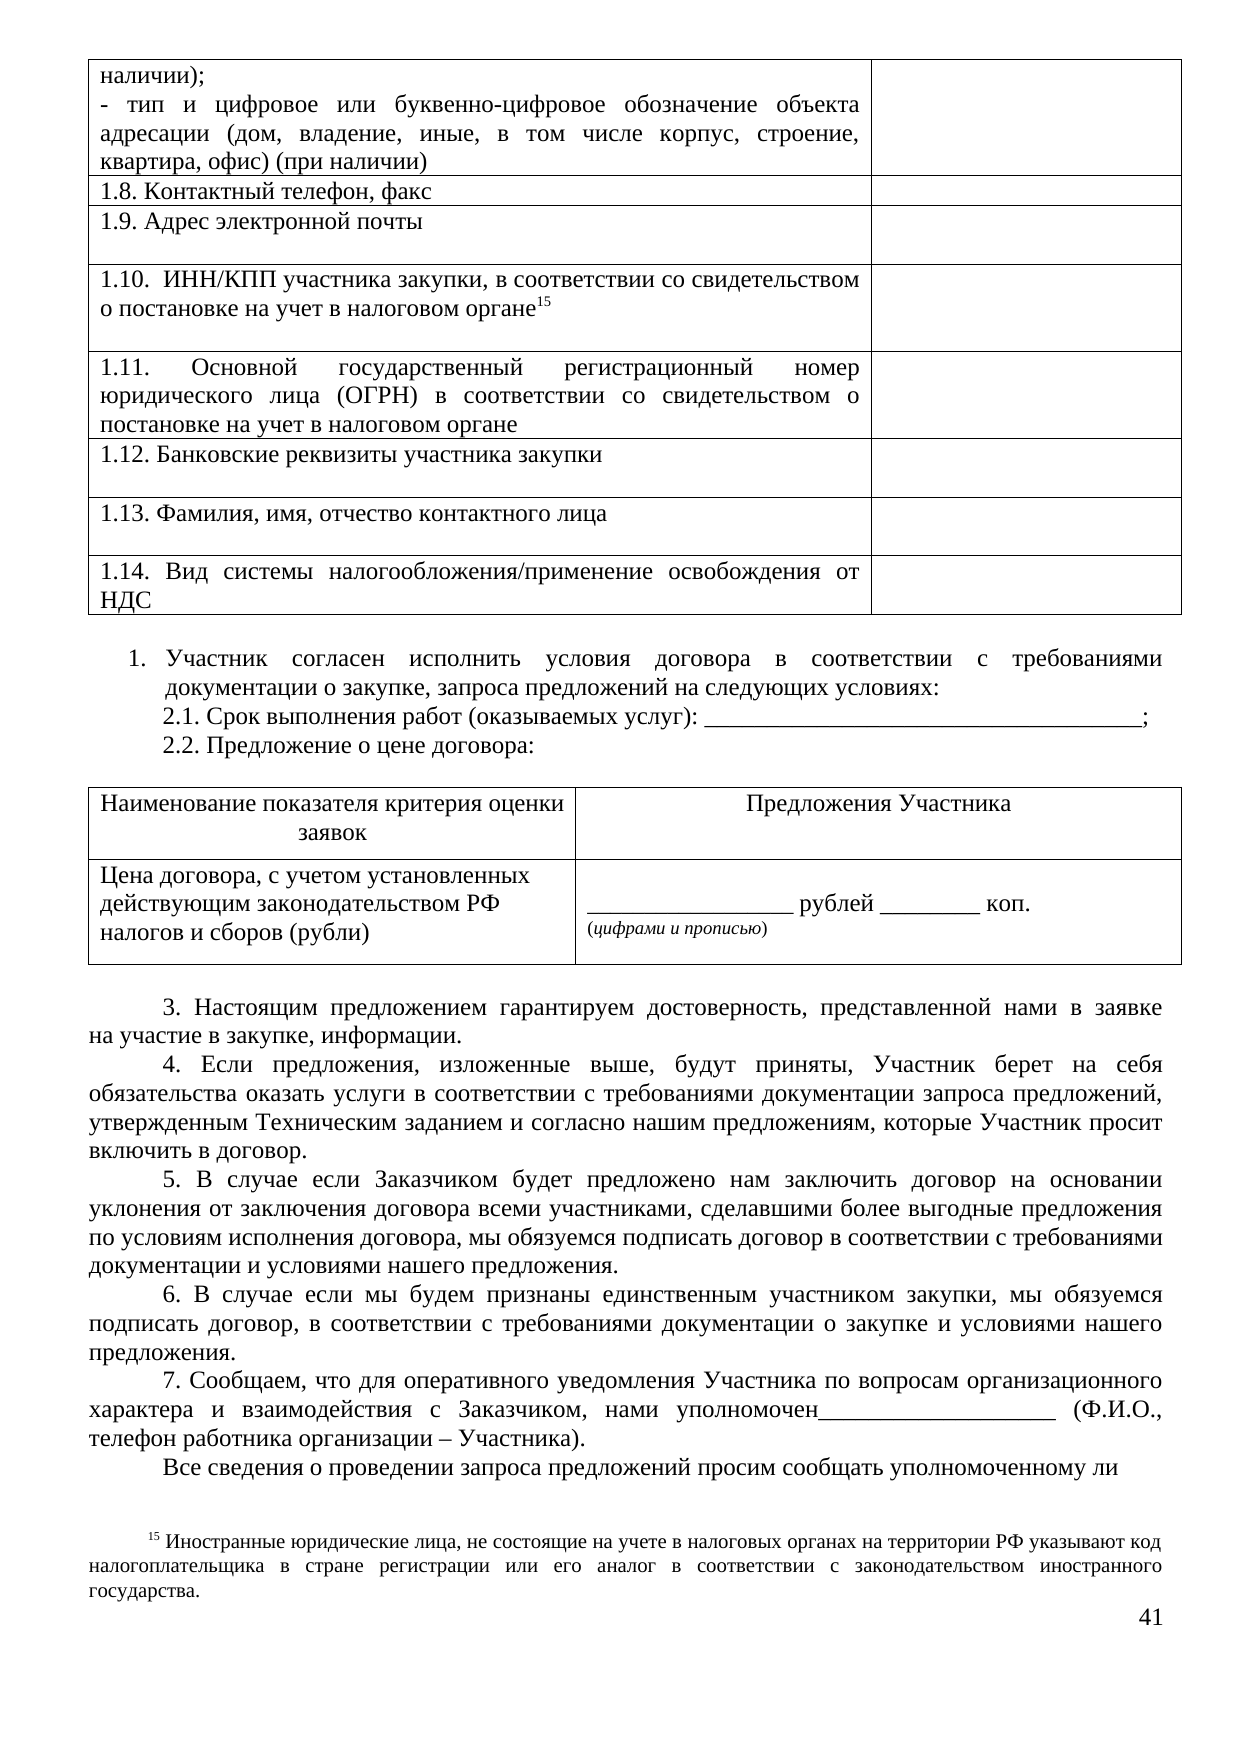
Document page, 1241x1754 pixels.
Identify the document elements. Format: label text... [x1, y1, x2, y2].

table_cell 1.10. ИНН/КПП участника закупки, в соответствии со свидетельством о постановке на учет в налоговом органе [89, 265, 871, 351]
table_cell __________________ рублей ________ коп. (цифрами и прописью) [576, 860, 1181, 964]
table_cell 1.9. Адрес электронной почты [89, 206, 871, 263]
text 7. Сообщаем, что для оперативного уведомления Участника по вопросам организационного характера и взаимодействия с Заказчиком, нами уполномочен___________________ (Ф.И.О., телефон работника организации – Участника). [89, 1365, 1163, 1452]
table_cell 1.13. Фамилия, имя, отчество контактного лица [89, 498, 871, 555]
table_cell 1.14. Вид системы налогообложения/применение освобождения от НДС [89, 556, 871, 614]
text 5. В случае если Заказчиком будет предложено нам заключить договор на основании уклонения от заключения договора всеми участниками, сделавшими более выгодные предложения по условиям исполнения договора, мы обязуемся подписать договор в соответствии с требованиями документации и условиями нашего предложения. [89, 1164, 1163, 1279]
text 3. Настоящим предложением гарантируем достоверность, представленной нами в заявке на участие в закупке, информации. [89, 992, 1163, 1049]
text Все сведения о проведении запроса предложений просим сообщать уполномоченному ли [89, 1452, 1163, 1480]
table_cell [872, 498, 1181, 555]
text 2.2. Предложение о цене договора: [89, 730, 1163, 758]
table_cell [872, 60, 1181, 175]
text 6. В случае если мы будем признаны единственным участником закупки, мы обязуемся подписать договор, в соответствии с требованиями документации о закупке и условиями нашего предложения. [89, 1279, 1163, 1365]
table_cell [89, 60, 871, 175]
list Участник согласен исполнить условия договора в соответствии с требованиями документации о закупке, запроса предложений на следующих условиях: [128, 643, 1163, 701]
table_cell [872, 352, 1181, 438]
table_cell [872, 439, 1181, 497]
table_cell 1.8. Контактный телефон, факс [89, 176, 871, 205]
table_cell [872, 176, 1181, 205]
table_cell [872, 206, 1181, 263]
table_cell [872, 265, 1181, 351]
table_cell 1.12. Банковские реквизиты участника закупки [89, 439, 871, 497]
table_header Предложения Участника [576, 788, 1181, 859]
text 2.1. Срок выполнения работ (оказываемых услуг): ___________________________________; [89, 701, 1163, 730]
text 4. Если предложения, изложенные выше, будут приняты, Участник берет на себя обязательства оказать услуги в соответствии с требованиями документации запроса предложений, утвержденным Техническим заданием и согласно нашим предложениям, которые Участник просит включить в договор. [89, 1049, 1163, 1164]
table_cell Цена договора, с учетом установленных действующим законодательством РФ налогов и сборов (рубли) [89, 860, 575, 964]
table_cell 1.11. Основной государственный регистрационный номер юридического лица (ОГРН) в соответствии со свидетельством о постановке на учет в налоговом органе [89, 352, 871, 438]
table_header Наименование показателя критерия оценки заявок [89, 788, 575, 859]
table_cell [872, 556, 1181, 614]
